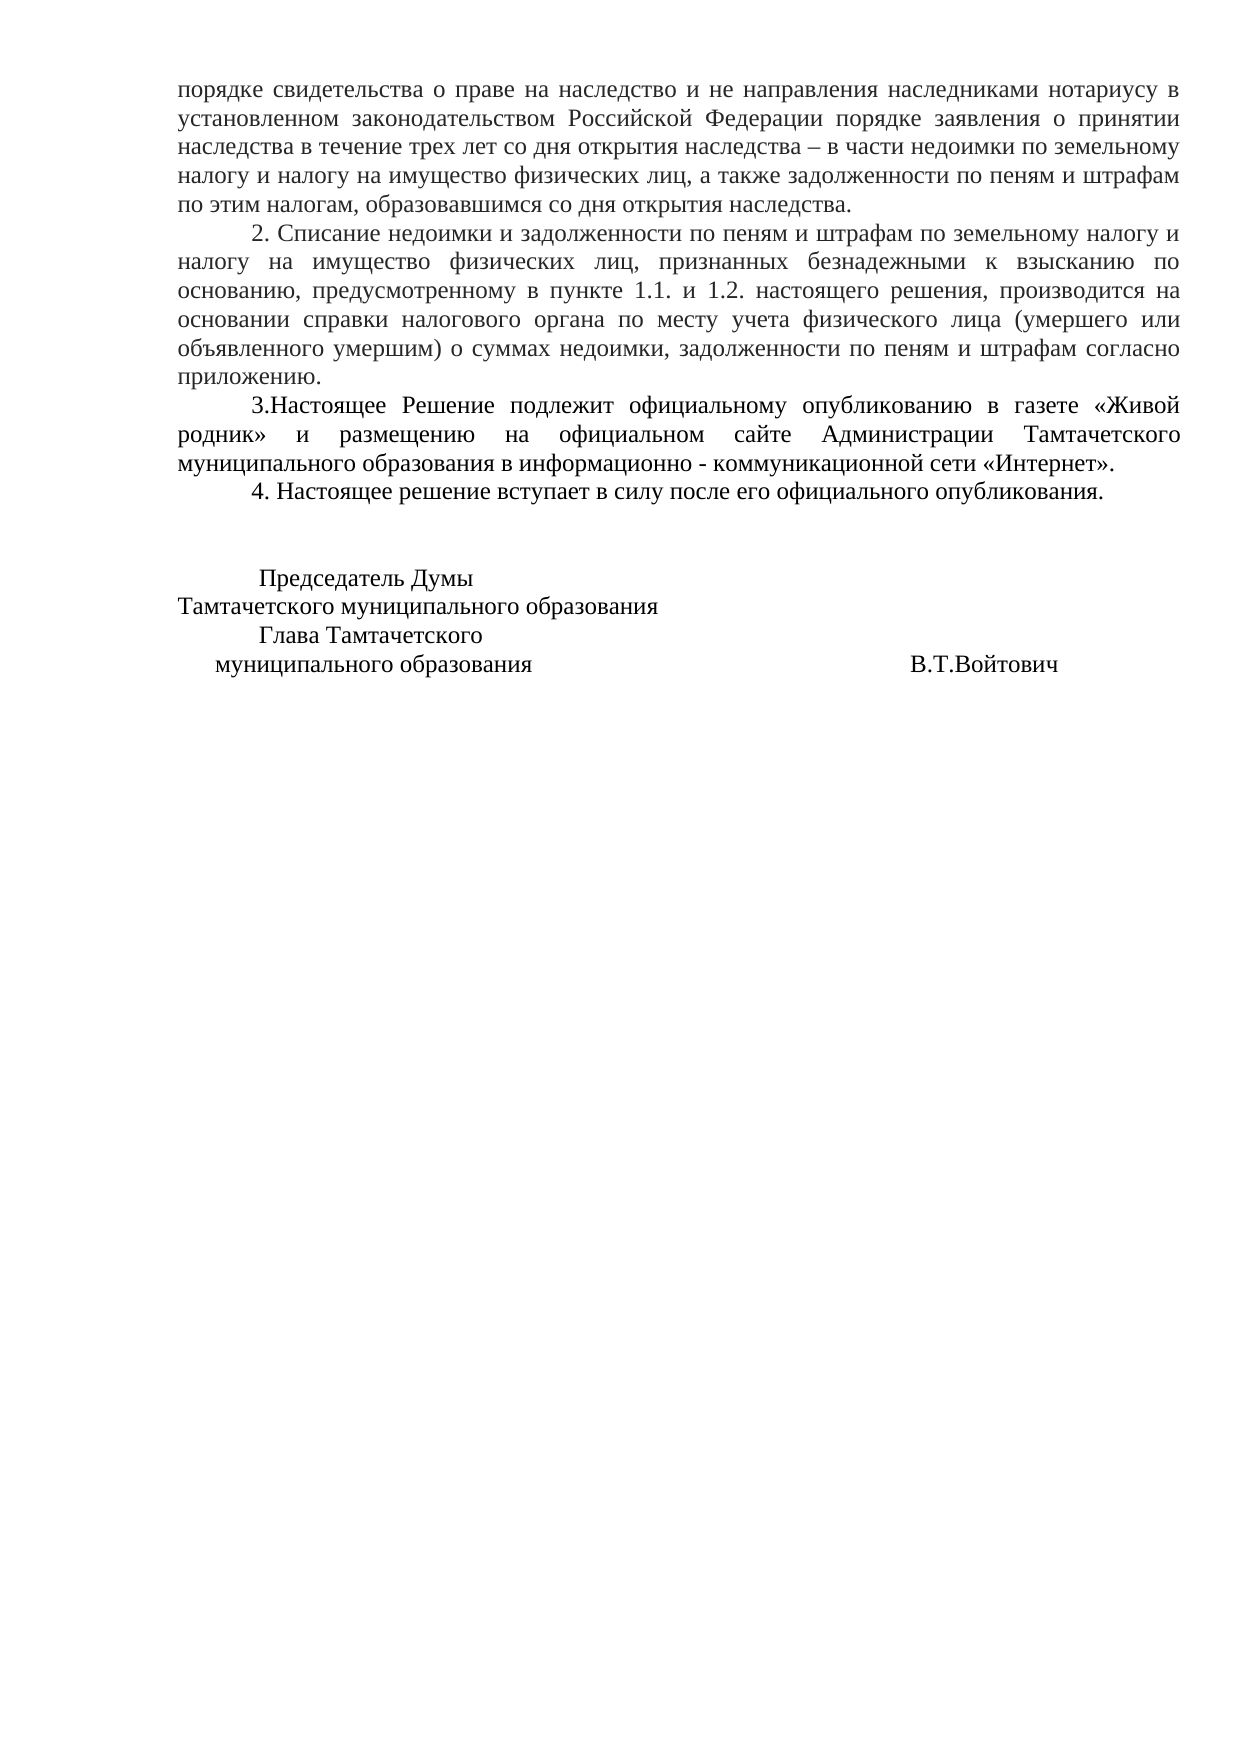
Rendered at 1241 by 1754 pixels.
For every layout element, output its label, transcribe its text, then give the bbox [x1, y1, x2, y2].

text 4. Настоящее решение вступает в силу после его официального опубликования. [177, 476, 1181, 505]
text Глава Тамтачетского [177, 620, 1181, 649]
text Председатель Думы [177, 563, 1181, 591]
text муниципального образования В.Т.Войтович [177, 649, 1181, 678]
text 3.Настоящее Решение подлежит официальному опубликованию в газете «Живой родник» и размещению на официальном сайте Администрации Тамтачетского муниципального образования в информационно - коммуникационной сети «Интернет». [177, 390, 1181, 476]
text Тамтачетского муниципального образования [177, 591, 1181, 620]
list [177, 74, 1181, 218]
text 2. Списание недоимки и задолженности по пеням и штрафам по земельному налогу и налогу на имущество физических лиц, признанных безнадежными к взысканию по основанию, предусмотренному в пункте 1.1. и 1.2. настоящего решения, производится на основании справки налогового органа по месту учета физического лица (умершего или объявленного умершим) о суммах недоимки, задолженности по пеням и штрафам согласно приложению. [177, 218, 1181, 390]
